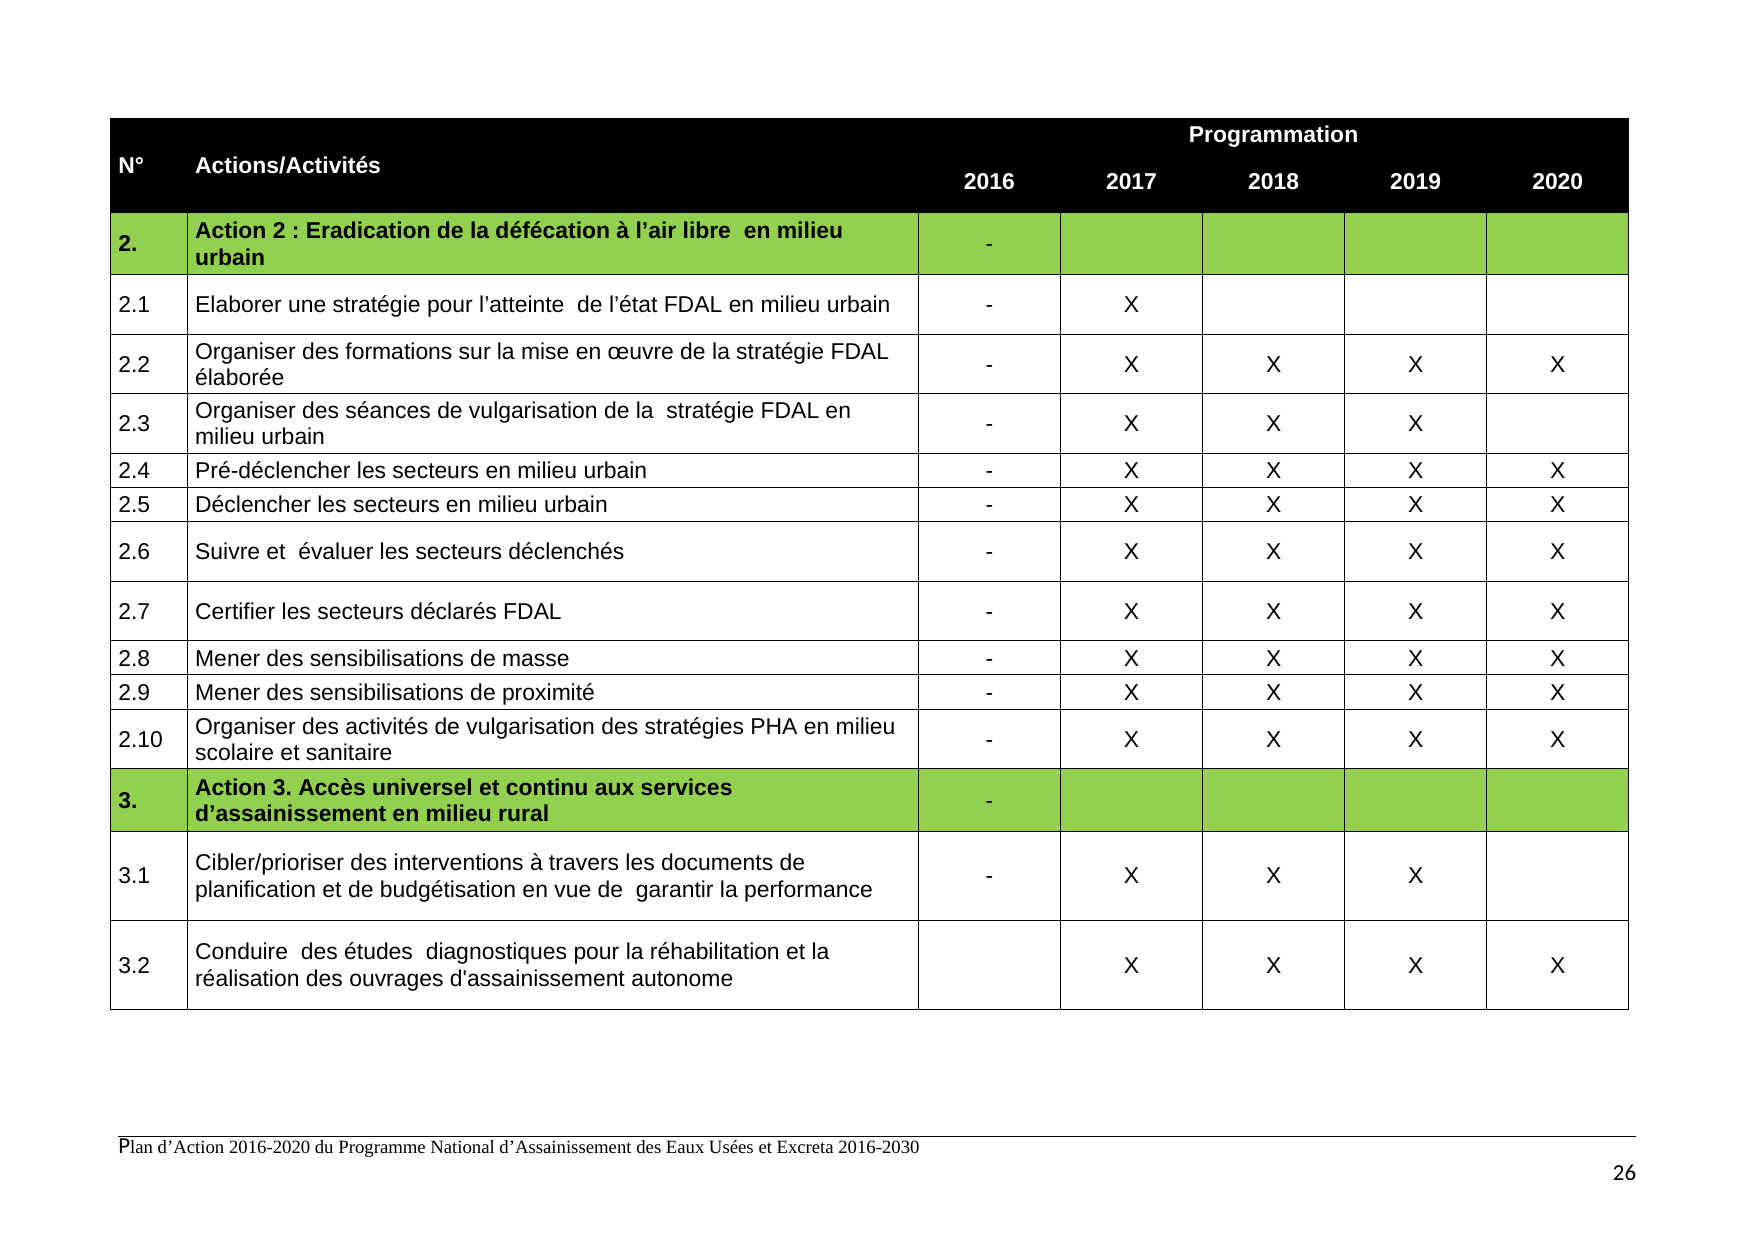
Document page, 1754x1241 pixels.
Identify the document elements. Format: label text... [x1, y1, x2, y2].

table_cell X [1487, 454, 1628, 487]
table_cell - [919, 522, 1060, 581]
table_header Actions/Activités [188, 119, 918, 212]
table_cell Cibler/prioriser des interventions à travers les documents de planification et de budgétisation en vue de garantir la performance [188, 832, 918, 920]
table_cell Déclencher les secteurs en milieu urbain [188, 488, 918, 521]
table_cell [1061, 213, 1202, 274]
table_cell X [1487, 488, 1628, 521]
table_cell X [1061, 335, 1202, 393]
table_cell 2018 [1203, 150, 1344, 212]
table_cell X [1345, 675, 1486, 709]
table_cell X [1203, 488, 1344, 521]
table_cell 3.1 [111, 832, 187, 920]
table_cell X [1061, 454, 1202, 487]
table_cell [1487, 394, 1628, 452]
table_cell 2.1 [111, 275, 187, 334]
table_cell X [1487, 641, 1628, 674]
table_header Programmation [919, 119, 1628, 149]
table_cell 2016 [919, 150, 1060, 212]
table_cell [1203, 213, 1344, 274]
table_cell X [1487, 675, 1628, 709]
table_cell [1487, 832, 1628, 920]
table_cell - [919, 641, 1060, 674]
table_cell X [1203, 832, 1344, 920]
table_cell [1345, 769, 1486, 831]
table_cell [1203, 769, 1344, 831]
table_cell X [1203, 522, 1344, 581]
table_cell X [1487, 582, 1628, 640]
table_cell - [919, 394, 1060, 452]
table_cell [1487, 213, 1628, 274]
table_cell X [1345, 641, 1486, 674]
table_cell X [1203, 921, 1344, 1009]
table_cell X [1061, 710, 1202, 768]
table_cell X [1487, 921, 1628, 1009]
table_cell X [1345, 488, 1486, 521]
table_cell X [1061, 488, 1202, 521]
table_cell X [1061, 394, 1202, 452]
table_cell X [1345, 522, 1486, 581]
table_cell - [919, 710, 1060, 768]
table_cell Suivre et évaluer les secteurs déclenchés [188, 522, 918, 581]
table_cell - [919, 335, 1060, 393]
table_cell 2020 [1487, 150, 1628, 212]
table_cell [1203, 275, 1344, 334]
table_cell X [1487, 710, 1628, 768]
table_cell 3.2 [111, 921, 187, 1009]
table_cell X [1345, 454, 1486, 487]
table_cell Action 2 : Eradication de la défécation à l’air libre en milieu urbain [188, 213, 918, 274]
table_cell [1345, 213, 1486, 274]
table_cell 2019 [1345, 150, 1486, 212]
table_cell X [1061, 641, 1202, 674]
table_cell X [1061, 275, 1202, 334]
table_cell 2017 [1061, 150, 1202, 212]
table_cell X [1487, 522, 1628, 581]
table_cell Conduire des études diagnostiques pour la réhabilitation et la réalisation des ouvrages d'assainissement autonome [188, 921, 918, 1009]
table_cell X [1203, 335, 1344, 393]
table_cell 2. [111, 213, 187, 274]
table_cell Organiser des formations sur la mise en œuvre de la stratégie FDAL élaborée [188, 335, 918, 393]
table_cell X [1203, 710, 1344, 768]
table_cell Mener des sensibilisations de masse [188, 641, 918, 674]
table_cell 2.9 [111, 675, 187, 709]
table_cell X [1345, 582, 1486, 640]
table_cell X [1203, 454, 1344, 487]
table_cell 2.8 [111, 641, 187, 674]
table_cell Pré-déclencher les secteurs en milieu urbain [188, 454, 918, 487]
table_cell 2.6 [111, 522, 187, 581]
table_cell 2.4 [111, 454, 187, 487]
table_cell Elaborer une stratégie pour l’atteinte de l’état FDAL en milieu urbain [188, 275, 918, 334]
table_cell - [919, 488, 1060, 521]
table_cell Action 3. Accès universel et continu aux services d’assainissement en milieu rural [188, 769, 918, 831]
table_cell 2.10 [111, 710, 187, 768]
table_cell X [1061, 522, 1202, 581]
table_cell - [919, 582, 1060, 640]
table_cell X [1203, 582, 1344, 640]
table_header N° [111, 119, 187, 212]
table_cell Mener des sensibilisations de proximité [188, 675, 918, 709]
table_cell 2.5 [111, 488, 187, 521]
table_cell X [1203, 641, 1344, 674]
table_cell - [919, 275, 1060, 334]
table_cell - [919, 769, 1060, 831]
table_cell [1487, 769, 1628, 831]
table_cell X [1061, 832, 1202, 920]
table_cell 3. [111, 769, 187, 831]
table_cell 2.3 [111, 394, 187, 452]
table_cell X [1345, 832, 1486, 920]
table_cell [1345, 275, 1486, 334]
table_cell 2.7 [111, 582, 187, 640]
table_cell X [1345, 335, 1486, 393]
table_cell - [919, 675, 1060, 709]
table_cell [1061, 769, 1202, 831]
table_cell 2.2 [111, 335, 187, 393]
table_cell X [1203, 675, 1344, 709]
table_cell Organiser des séances de vulgarisation de la stratégie FDAL en milieu urbain [188, 394, 918, 452]
table_cell - [919, 213, 1060, 274]
table_cell - [919, 832, 1060, 920]
table_cell [919, 921, 1060, 1009]
table_cell X [1061, 921, 1202, 1009]
table_cell [1487, 275, 1628, 334]
table_cell X [1345, 921, 1486, 1009]
table_cell Certifier les secteurs déclarés FDAL [188, 582, 918, 640]
table_cell X [1345, 710, 1486, 768]
table_cell X [1487, 335, 1628, 393]
table_cell X [1203, 394, 1344, 452]
table_cell X [1061, 582, 1202, 640]
table_cell X [1061, 675, 1202, 709]
table_cell Organiser des activités de vulgarisation des stratégies PHA en milieu scolaire et sanitaire [188, 710, 918, 768]
table_cell X [1345, 394, 1486, 452]
table_cell - [919, 454, 1060, 487]
